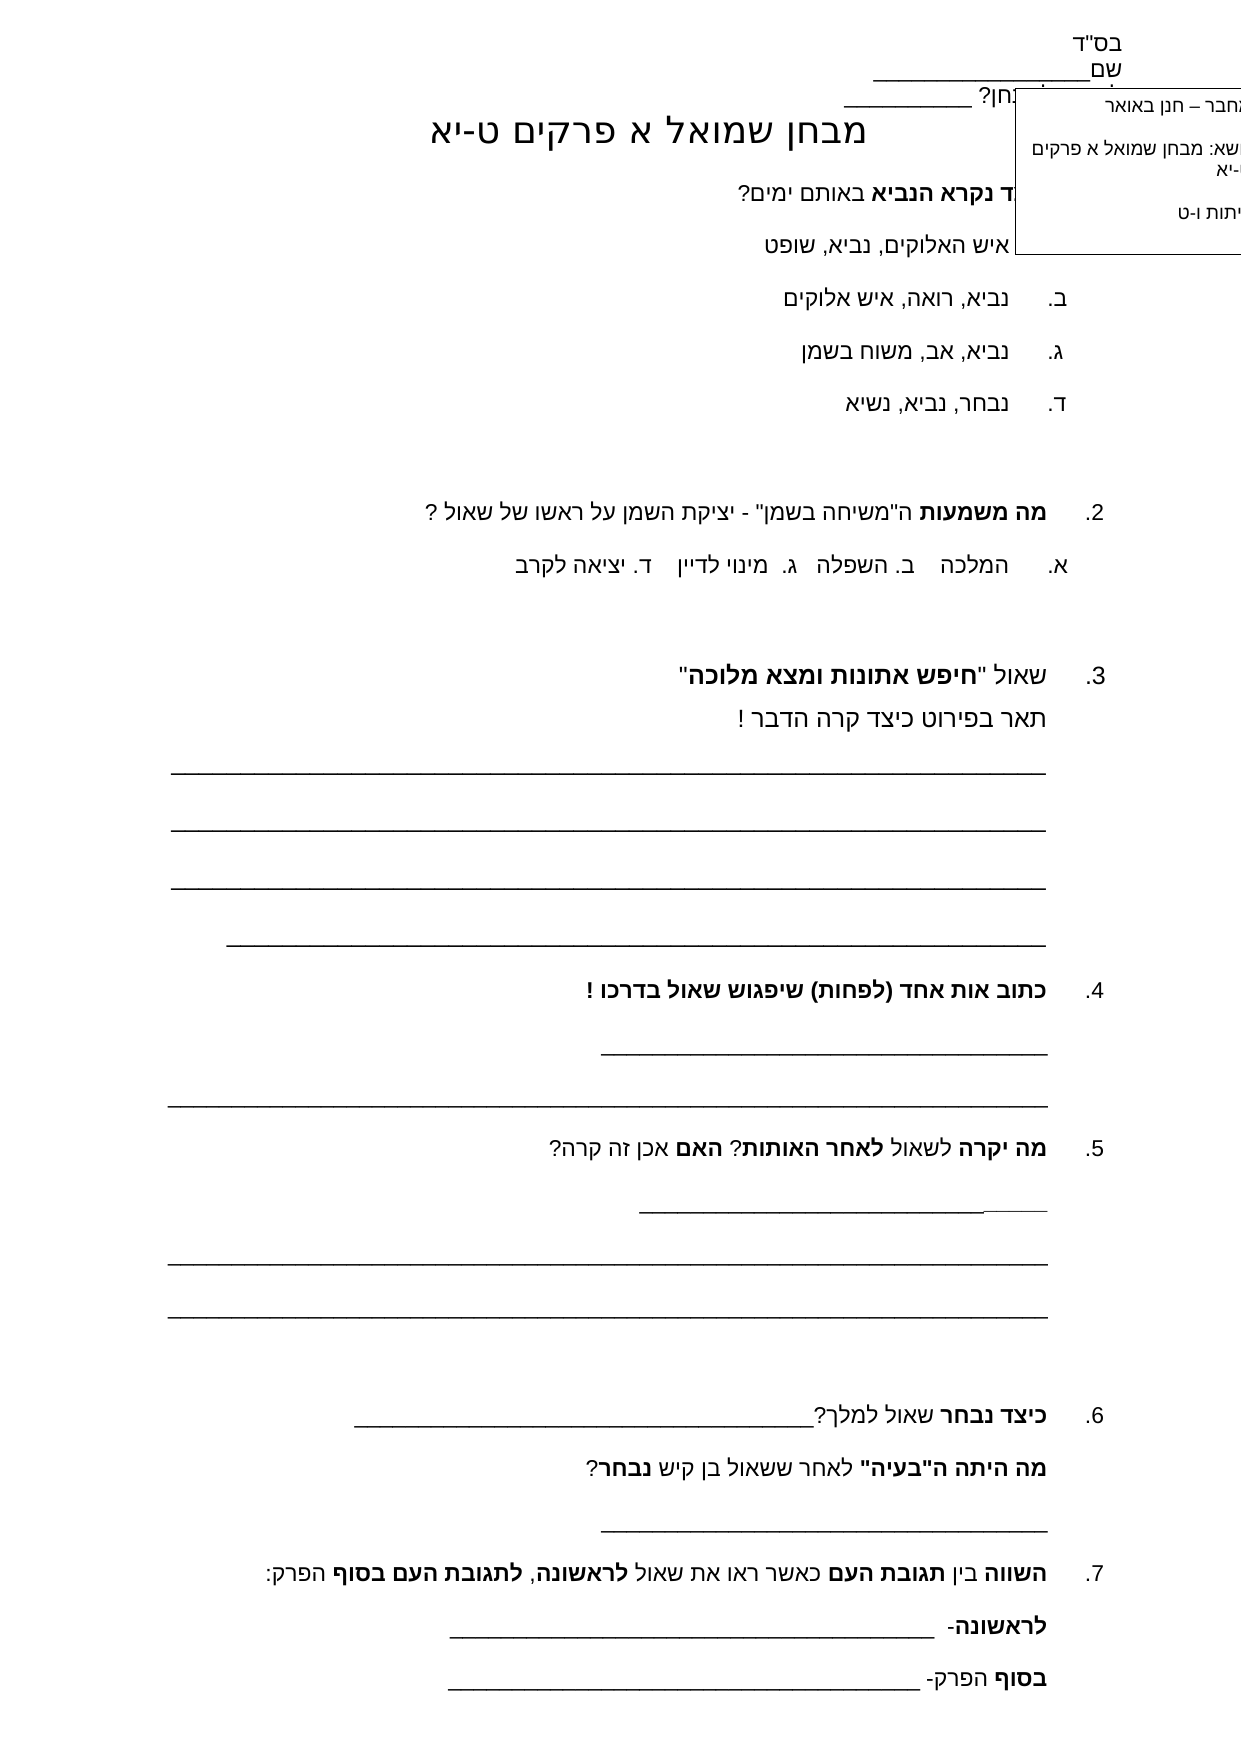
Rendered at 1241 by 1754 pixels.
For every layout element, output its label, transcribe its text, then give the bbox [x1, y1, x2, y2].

list כיצד נקרא הנביא באותם ימים? [162, 179, 1015, 206]
list מה יקרה לשאול לאחר האותות? האם אכן זה קרה? ________________________________ [162, 1135, 1085, 1214]
list נביא, רואה, איש אלוקים [162, 285, 1047, 311]
list נבחר, נביא, נשיא [162, 390, 1047, 417]
list נביא, אב, משוח בשמן [162, 338, 1047, 364]
list כיצד נבחר שאול למלך?____________________________________ [162, 1402, 1085, 1428]
list תאר בפירוט כיצד קרה הדבר ! [162, 704, 1047, 732]
list ________________________________________________________________________________________________________________________________________________________________________________________________________________________________________________________ [162, 747, 1047, 948]
list בסוף הפרק- _____________________________________ [162, 1665, 1047, 1692]
list __________________________________________________________________________________________________________________________________________ [162, 1240, 1047, 1319]
list כתוב אות אחד (לפחות) שיפגוש שאול בדרכו ! ___________________________________ [162, 977, 1085, 1056]
list מה היתה ה"בעיה" לאחר ששאול בן קיש נבחר? ___________________________________ [162, 1454, 1047, 1534]
text מבחן שמואל א פרקים ט-יא [162, 109, 1015, 152]
list השווה בין תגובת העם כאשר ראו את שאול לראשונה, לתגובת העם בסוף הפרק: [162, 1560, 1085, 1586]
list שאול "חיפש אתונות ומצא מלוכה" [162, 661, 1085, 689]
list המלכה ב. השפלה ג. מינוי לדיין ד. יציאה לקרב [162, 552, 1047, 578]
list לראשונה- ______________________________________ [162, 1613, 1047, 1639]
list איש האלוקים, נביא, שופט [162, 232, 1047, 259]
list מה משמעות ה"משיחה בשמן" - יציקת השמן על ראשו של שאול ? [162, 499, 1085, 526]
list _____________________________________________________________________ [162, 1082, 1047, 1109]
